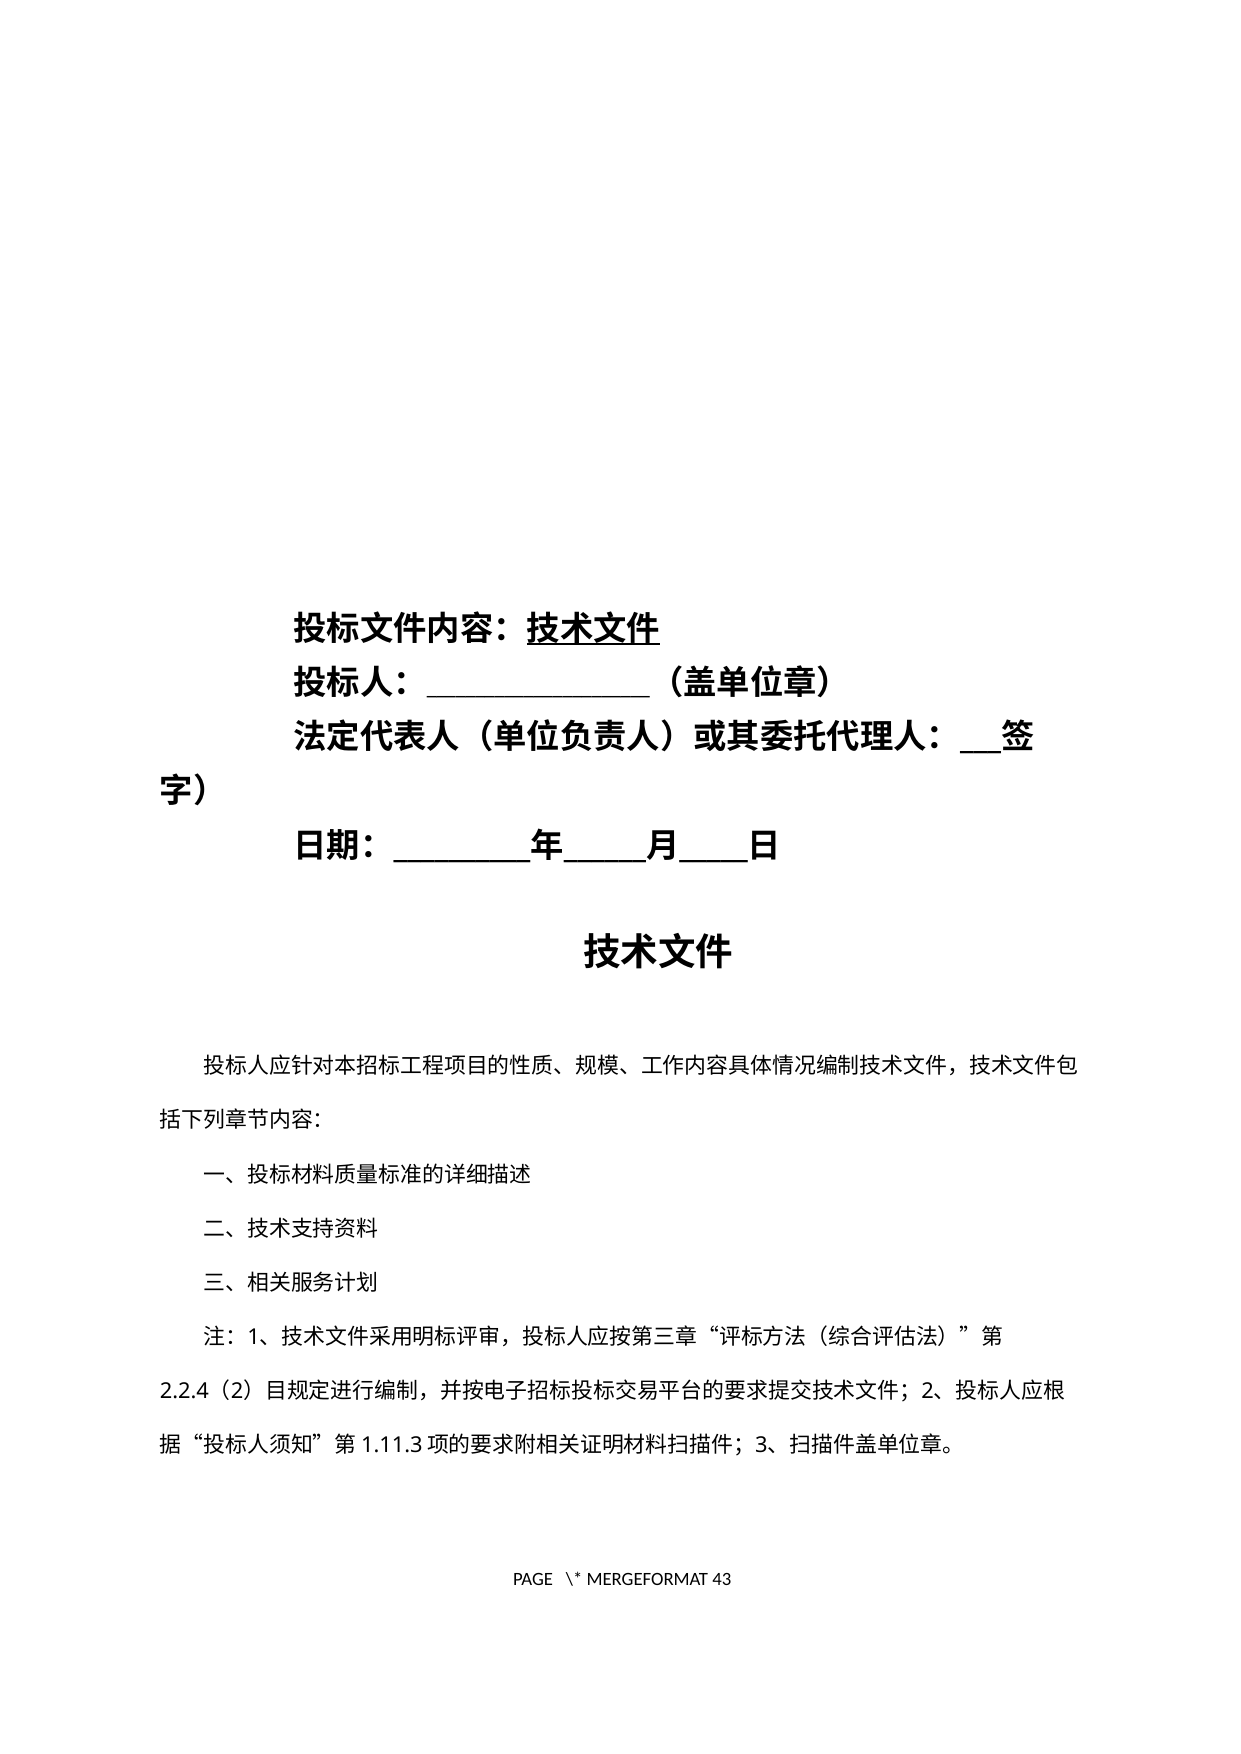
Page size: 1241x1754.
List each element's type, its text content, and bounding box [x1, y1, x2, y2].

text 日期：__________年______月_____日 [159, 814, 1081, 868]
text 一、投标材料质量标准的详细描述 [159, 1139, 1081, 1193]
text 投标人应针对本招标工程项目的性质、规模、工作内容具体情况编制技术文件，技术文件包括下列章节内容： [159, 1030, 1081, 1139]
text 投标人：_______________________（盖单位章） [159, 651, 1081, 705]
text 二、技术支持资料 [159, 1193, 1081, 1247]
text 三、相关服务计划 [159, 1247, 1081, 1301]
text 技术文件 [159, 922, 1081, 976]
text 注：1、技术文件采用明标评审，投标人应按第三章“评标方法（综合评估法）”第2.2.4（2）目规定进行编制，并按电子招标投标交易平台的要求提交技术文件；2、投标人应根据“投标人须知”第1.11.3项的要求附相关证明材料扫描件；3、扫描件盖单位章。 [159, 1301, 1081, 1464]
text 法定代表人（单位负责人）或其委托代理人：___签字） [159, 705, 1081, 814]
text 投标文件内容：技术文件 [159, 597, 1081, 651]
